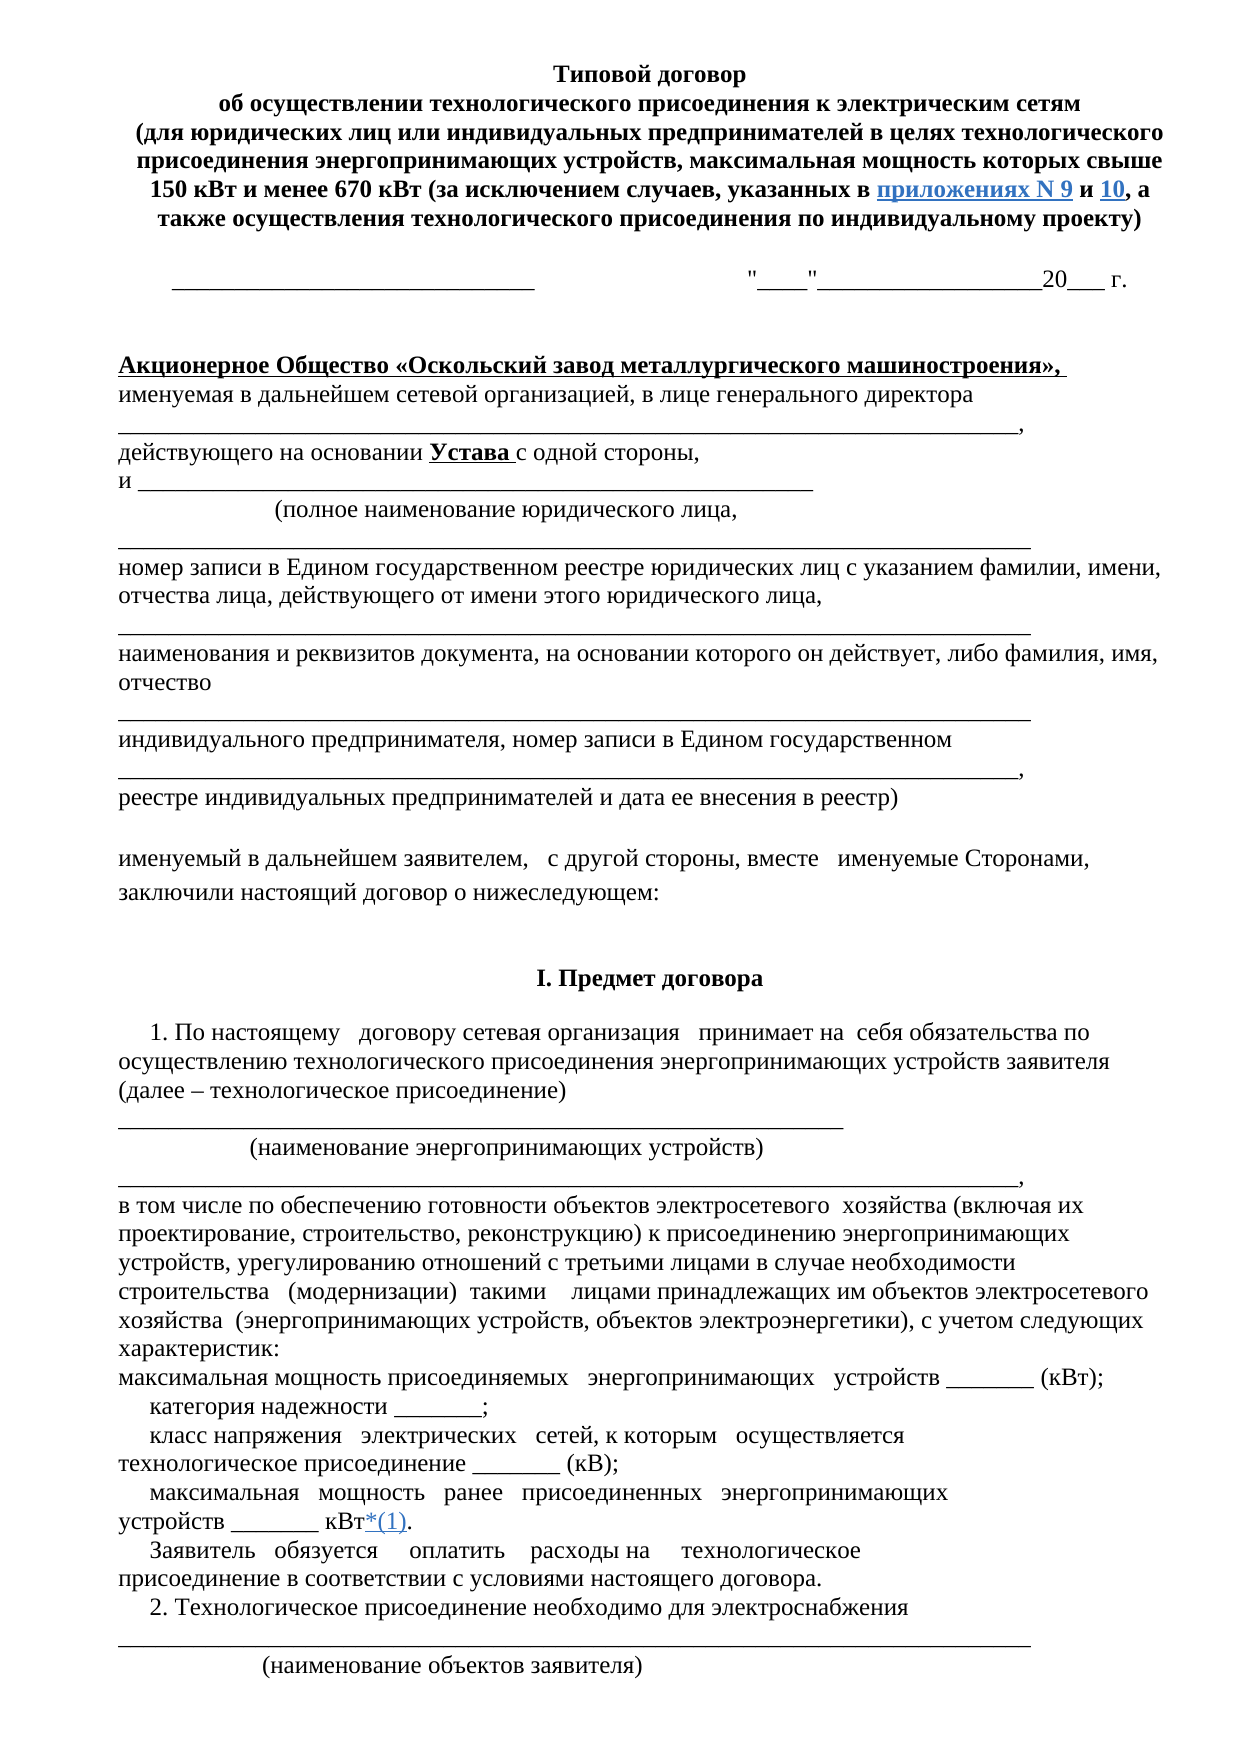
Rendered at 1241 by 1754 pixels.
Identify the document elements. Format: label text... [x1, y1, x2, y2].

text 2. Технологическое присоединение необходимо для электроснабжения [118, 1592, 1181, 1621]
text в том числе по обеспечению готовности объектов электросетевого хозяйства (включая их проектирование, строительство, реконструкцию) к присоединению энергопринимающих устройств, урегулированию отношений с третьими лицами в случае необходимости строительства (модернизации) такими лицами принадлежащих им объектов электросетевого хозяйства (энергопринимающих устройств, объектов электроэнергетики), с учетом следующих характеристик: [118, 1190, 1181, 1362]
text Акционерное Общество «Оскольский завод металлургического машиностроения», именуемая в дальнейшем сетевой организацией, в лице генерального директора [118, 351, 1181, 408]
text максимальная мощность присоединяемых энергопринимающих устройств _______ (кВт); [118, 1362, 1181, 1391]
text технологическое присоединение _______ (кВ); [118, 1448, 1181, 1477]
text действующего на основании Устава с одной стороны, и ______________________________________________________ [118, 437, 1181, 494]
text (наименование энергопринимающих устройств) [118, 1132, 1181, 1161]
text (для юридических лиц или индивидуальных предпринимателей в целях технологического присоединения энергопринимающих устройств, максимальная мощность которых свыше 150 кВт и менее 670 кВт (за исключением случаев, указанных в приложениях N 9 и 10, а также осуществления технологического присоединения по индивидуальному проекту) [118, 117, 1181, 232]
text 1. По настоящему договору сетевая организация принимает на себя обязательства по осуществлению технологического присоединения энергопринимающих устройств заявителя (далее – технологическое присоединение) __________________________________________________________ [118, 1017, 1181, 1132]
text _________________________________________________________________________ [118, 523, 1181, 552]
text присоединение в соответствии с условиями настоящего договора. [118, 1563, 1181, 1592]
text _________________________________________________________________________ [118, 609, 1181, 638]
text Типовой договор об осуществлении технологического присоединения к электрическим сетям [118, 59, 1181, 117]
text устройств _______ кВт*(1). [118, 1506, 1181, 1535]
text номер записи в Едином государственном реестре юридических лиц с указанием фамилии, имени, отчества лица, действующего от имени этого юридического лица, [118, 552, 1181, 609]
text именуемый в дальнейшем заявителем, с другой стороны, вместе именуемые Сторонами, заключили настоящий договор о нижеследующем: [118, 811, 1181, 905]
text реестре индивидуальных предпринимателей и дата ее внесения в реестр) [118, 782, 1181, 811]
text максимальная мощность ранее присоединенных энергопринимающих [118, 1477, 1181, 1506]
text ________________________________________________________________________, [118, 1161, 1181, 1190]
text _________________________________________________________________________ [118, 696, 1181, 724]
text _________________________________________________________________________ [118, 1621, 1181, 1650]
text индивидуального предпринимателя, номер записи в Едином государственном [118, 724, 1181, 753]
text I. Предмет договора [118, 930, 1181, 992]
text наименования и реквизитов документа, на основании которого он действует, либо фамилия, имя, отчество [118, 638, 1181, 696]
text (наименование объектов заявителя) [118, 1650, 1181, 1678]
text класс напряжения электрических сетей, к которым осуществляется [118, 1420, 1181, 1448]
text _____________________________ "____"__________________20___ г. [118, 232, 1181, 326]
text ________________________________________________________________________, [118, 753, 1181, 782]
text категория надежности _______; [118, 1391, 1181, 1420]
text ________________________________________________________________________, [118, 408, 1181, 437]
text (полное наименование юридического лица, [118, 494, 1181, 523]
text Заявитель обязуется оплатить расходы на технологическое [118, 1535, 1181, 1563]
